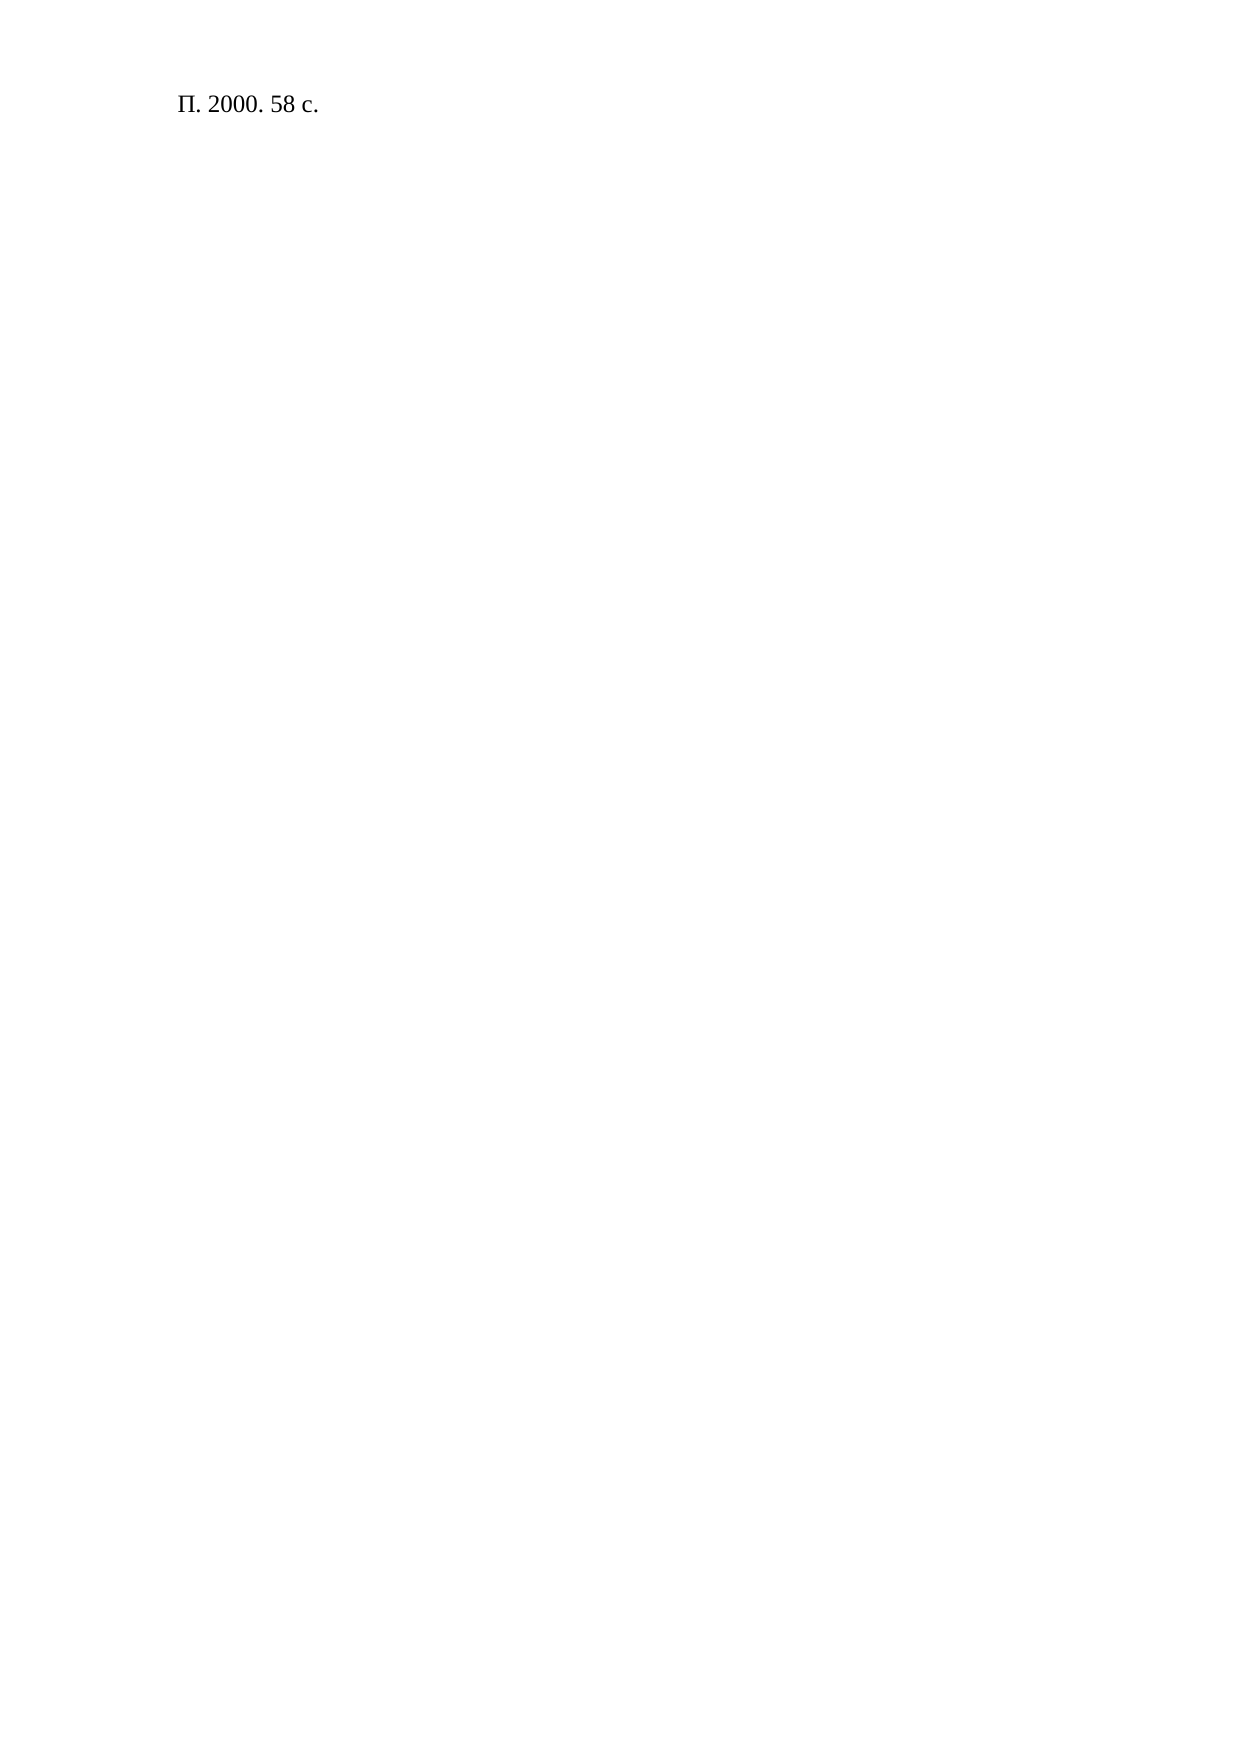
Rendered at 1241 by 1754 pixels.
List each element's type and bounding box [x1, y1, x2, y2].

text [177, 89, 1152, 117]
